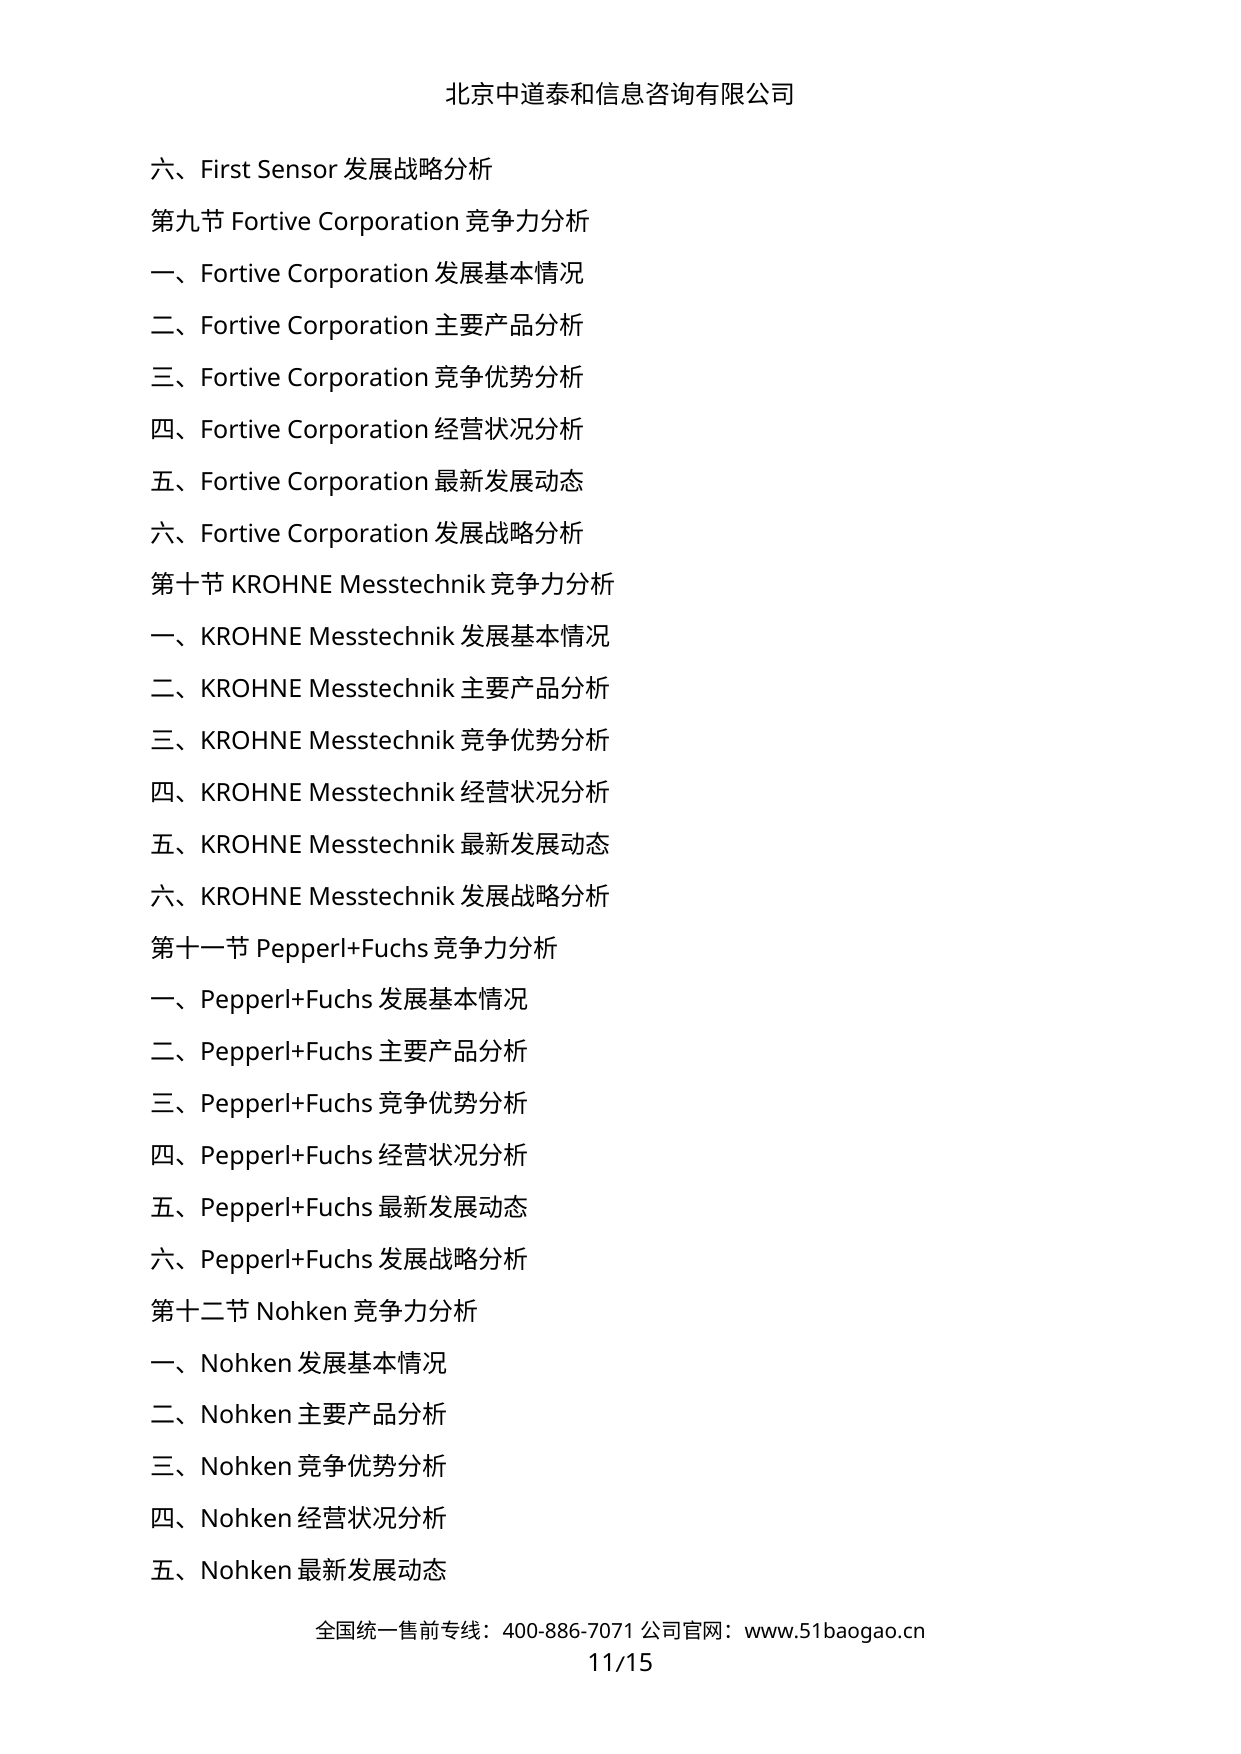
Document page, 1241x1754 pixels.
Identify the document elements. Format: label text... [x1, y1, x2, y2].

text 五、Pepperl+Fuchs最新发展动态 [150, 1187, 1090, 1224]
text 二、Pepperl+Fuchs主要产品分析 [150, 1032, 1090, 1068]
text 二、Fortive Corporation主要产品分析 [150, 306, 1090, 342]
text 四、Fortive Corporation经营状况分析 [150, 409, 1090, 446]
text 六、Fortive Corporation发展战略分析 [150, 513, 1090, 549]
text 四、KROHNE Messtechnik经营状况分析 [150, 772, 1090, 809]
text 一、Fortive Corporation发展基本情况 [150, 254, 1090, 290]
text 六、KROHNE Messtechnik发展战略分析 [150, 876, 1090, 912]
text 四、Pepperl+Fuchs经营状况分析 [150, 1136, 1090, 1172]
text 第十节 KROHNE Messtechnik竞争力分析 [150, 565, 1090, 601]
text 一、Pepperl+Fuchs发展基本情况 [150, 980, 1090, 1016]
text 二、Nohken主要产品分析 [150, 1395, 1090, 1431]
text 三、Nohken竞争优势分析 [150, 1447, 1090, 1483]
text 二、KROHNE Messtechnik主要产品分析 [150, 669, 1090, 705]
text 五、Fortive Corporation最新发展动态 [150, 461, 1090, 497]
text 第十一节 Pepperl+Fuchs竞争力分析 [150, 928, 1090, 964]
text 一、Nohken发展基本情况 [150, 1343, 1090, 1379]
text 六、First Sensor发展战略分析 [150, 150, 1090, 186]
text 第十二节 Nohken竞争力分析 [150, 1291, 1090, 1327]
text 五、Nohken最新发展动态 [150, 1551, 1090, 1587]
text 三、Pepperl+Fuchs竞争优势分析 [150, 1084, 1090, 1120]
text 第九节 Fortive Corporation竞争力分析 [150, 202, 1090, 238]
text 六、Pepperl+Fuchs发展战略分析 [150, 1239, 1090, 1276]
text 一、KROHNE Messtechnik发展基本情况 [150, 617, 1090, 653]
text 三、KROHNE Messtechnik竞争优势分析 [150, 721, 1090, 757]
text 五、KROHNE Messtechnik最新发展动态 [150, 824, 1090, 861]
text 三、Fortive Corporation竞争优势分析 [150, 357, 1090, 394]
text 四、Nohken经营状况分析 [150, 1499, 1090, 1535]
